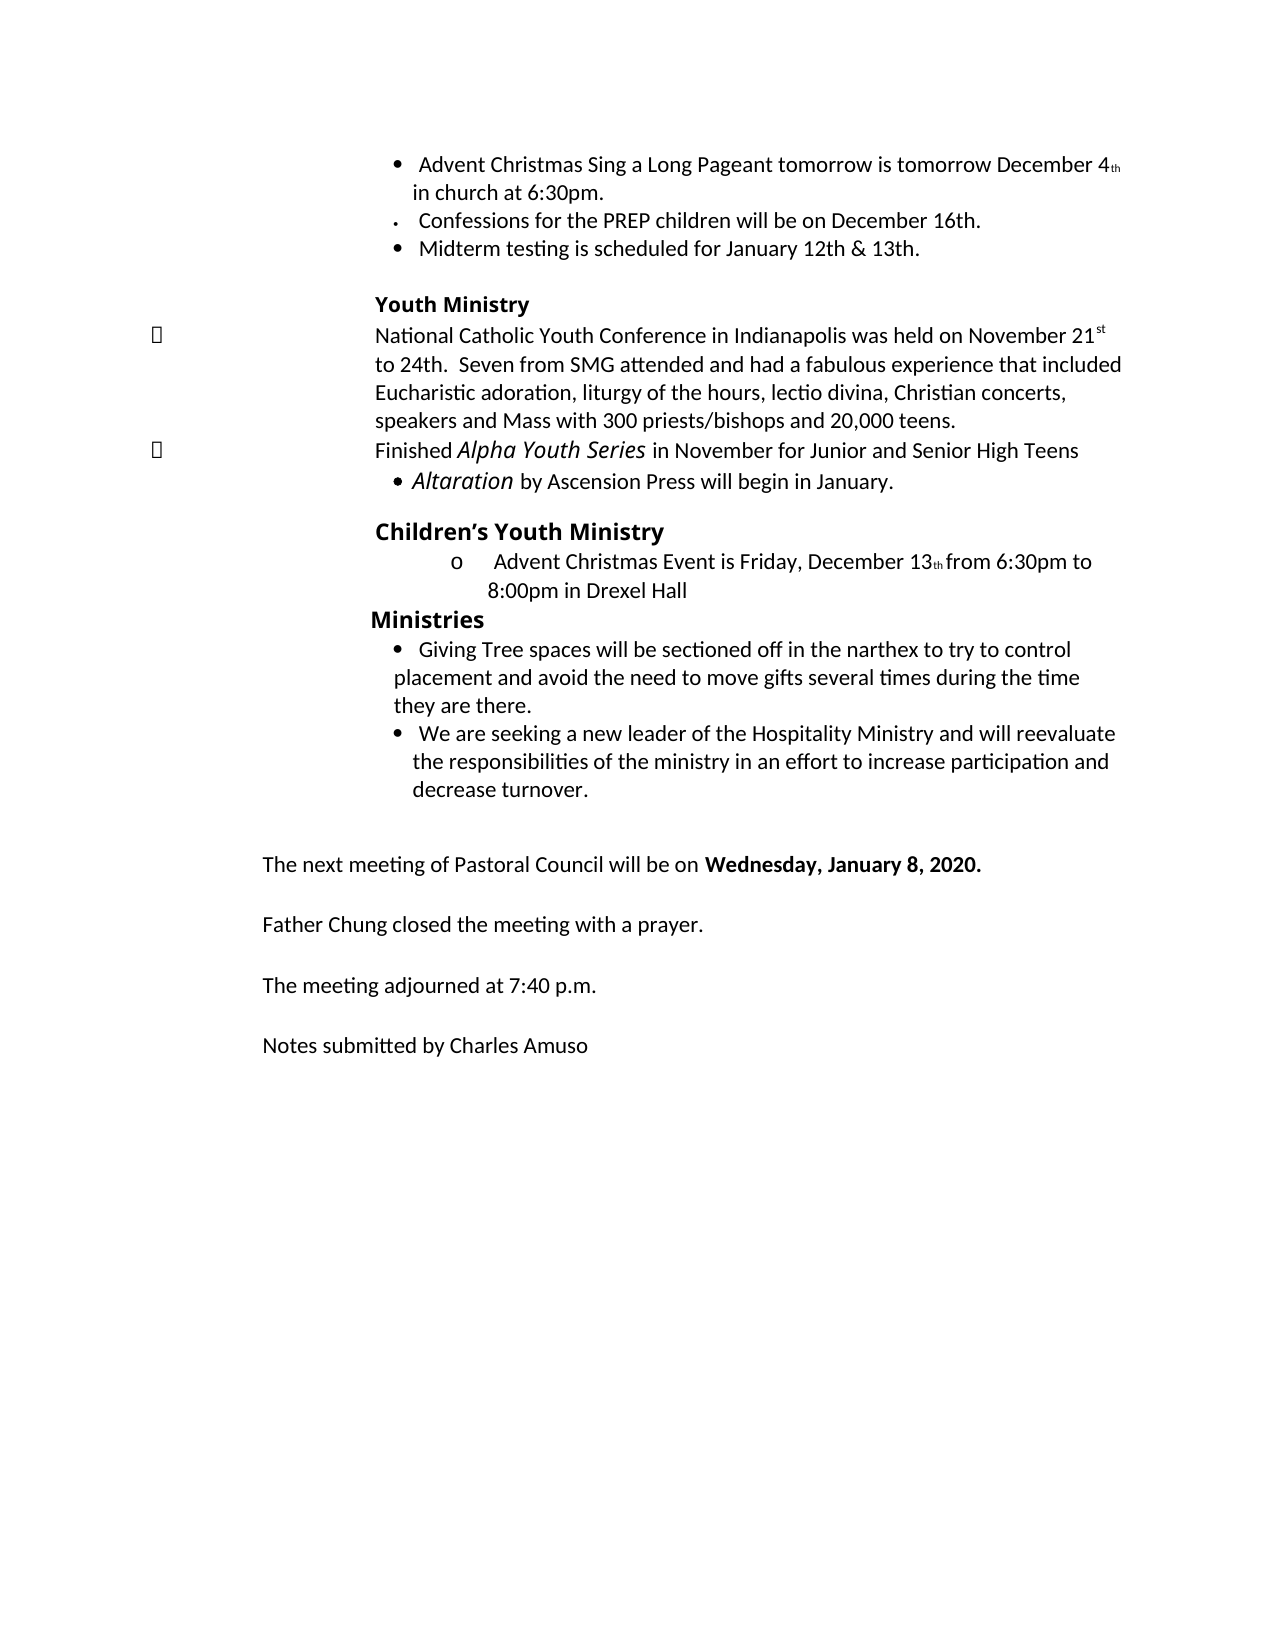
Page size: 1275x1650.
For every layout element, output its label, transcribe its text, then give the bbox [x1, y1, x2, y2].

list Giving Tree spaces will be sectioned off in the narthex to try to control [394, 635, 1125, 663]
list The meeting adjourned at 7:40 p.m. [262, 971, 1125, 999]
list Advent Christmas Event is Friday, December 13th from 6:30pm to 8:00pm in Drexel Hall [450, 547, 1125, 604]
list Altaration by Ascension Press will begin in January. [394, 465, 1125, 496]
text Ministries [150, 604, 1125, 635]
list Father Chung closed the meeting with a prayer. [262, 911, 1125, 939]
text speakers and Mass with 300 priests/bishops and 20,000 teens. [300, 406, 1125, 434]
list Advent Christmas Sing a Long Pageant tomorrow is tomorrow December 4th in church at 6:30pm. [394, 150, 1125, 206]
list Confessions for the PREP children will be on December 16th. [394, 206, 1125, 234]
list The next meeting of Pastoral Council will be on Wednesday, January 8, 2020. [262, 850, 1125, 878]
list Midterm testing is scheduled for January 12th & 13th. [394, 234, 1125, 262]
text Youth Ministry [300, 290, 1125, 318]
text Eucharistic adoration, liturgy of the hours, lectio divina, Christian concerts, [300, 378, 1125, 406]
text Children’s Youth Ministry [300, 516, 1125, 547]
text placement and avoid the need to move gifts several times during the time they are there. [394, 663, 1125, 719]
text  National Catholic Youth Conference in Indianapolis was held on November 21st to 24th. Seven from SMG attended and had a fabulous experience that included [150, 318, 1125, 378]
text  Finished Alpha Youth Series in November for Junior and Senior High Teens [150, 434, 1125, 465]
list Notes submitted by Charles Amuso [262, 1031, 1125, 1059]
list We are seeking a new leader of the Hospitality Ministry and will reevaluate the responsibilities of the ministry in an effort to increase participation and decrease turnover. [394, 719, 1125, 803]
